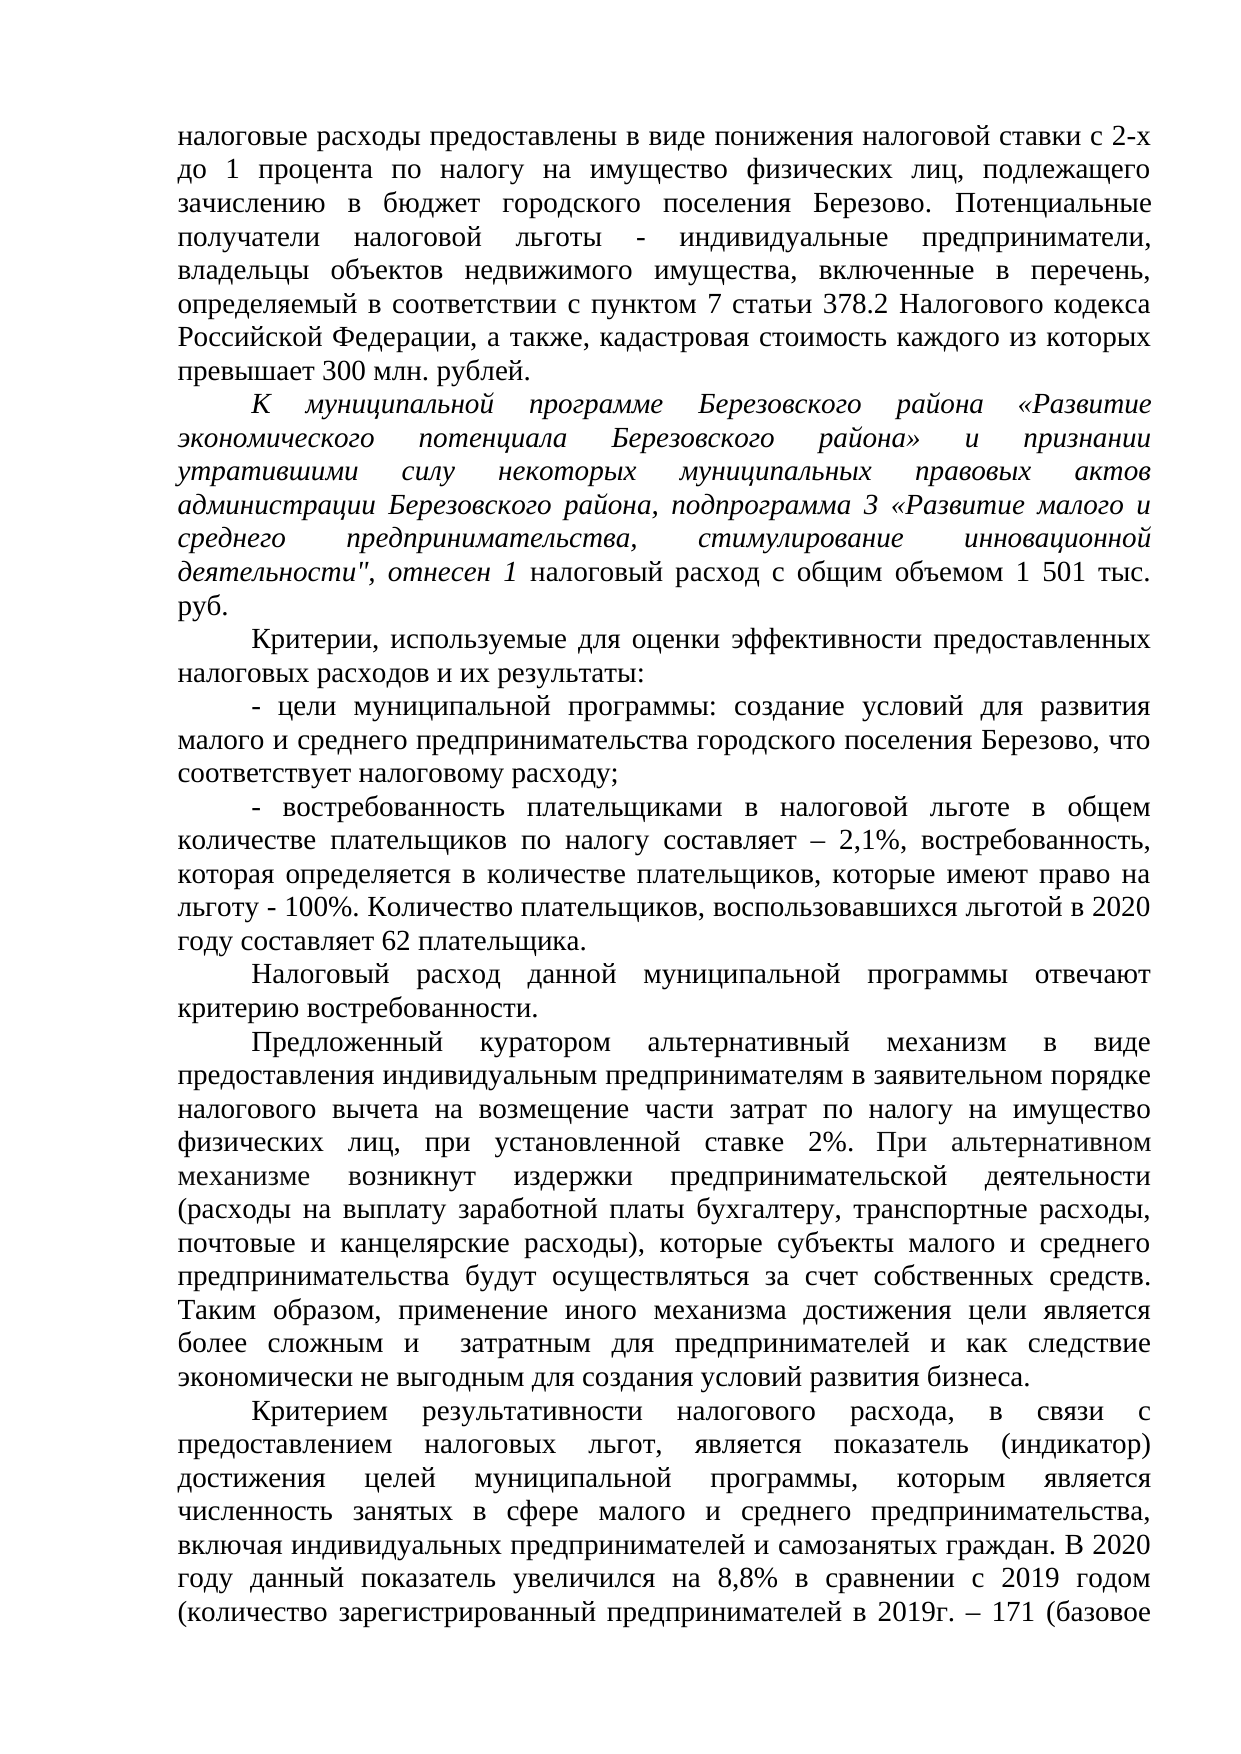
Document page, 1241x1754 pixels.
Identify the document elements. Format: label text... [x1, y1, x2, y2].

text К муниципальной программе Березовского района «Развитие экономического потенциала Березовского района» и признании утратившими силу некоторых муниципальных правовых актов администрации Березовского района, подпрограмма 3 «Развитие малого и среднего предпринимательства, стимулирование инновационной деятельности", отнесен 1 налоговый расход с общим объемом 1 501 тыс. руб. [177, 386, 1152, 621]
text - цели муниципальной программы: создание условий для развития малого и среднего предпринимательства городского поселения Березово, что соответствует налоговому расходу; [177, 688, 1152, 789]
text Критерии, используемые для оценки эффективности предоставленных налоговых расходов и их результаты: [177, 621, 1152, 688]
text - востребованность плательщиками в налоговой льготе в общем количестве плательщиков по налогу составляет – 2,1%, востребованность, которая определяется в количестве плательщиков, которые имеют право на льготу - 100%. Количество плательщиков, воспользовавшихся льготой в 2020 году составляет 62 плательщика. [177, 789, 1152, 957]
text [177, 118, 1152, 386]
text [177, 1393, 1152, 1627]
text Предложенный куратором альтернативный механизм в виде предоставления индивидуальным предпринимателям в заявительном порядке налогового вычета на возмещение части затрат по налогу на имущество физических лиц, при установленной ставке 2%. При альтернативном механизме возникнут издержки предпринимательской деятельности (расходы на выплату заработной платы бухгалтеру, транспортные расходы, почтовые и канцелярские расходы), которые субъекты малого и среднего предпринимательства будут осуществляться за счет собственных средств. Таким образом, применение иного механизма достижения цели является более сложным и затратным для предпринимателей и как следствие экономически не выгодным для создания условий развития бизнеса. [177, 1024, 1152, 1393]
text Налоговый расход данной муниципальной программы отвечают критерию востребованности. [177, 957, 1152, 1024]
